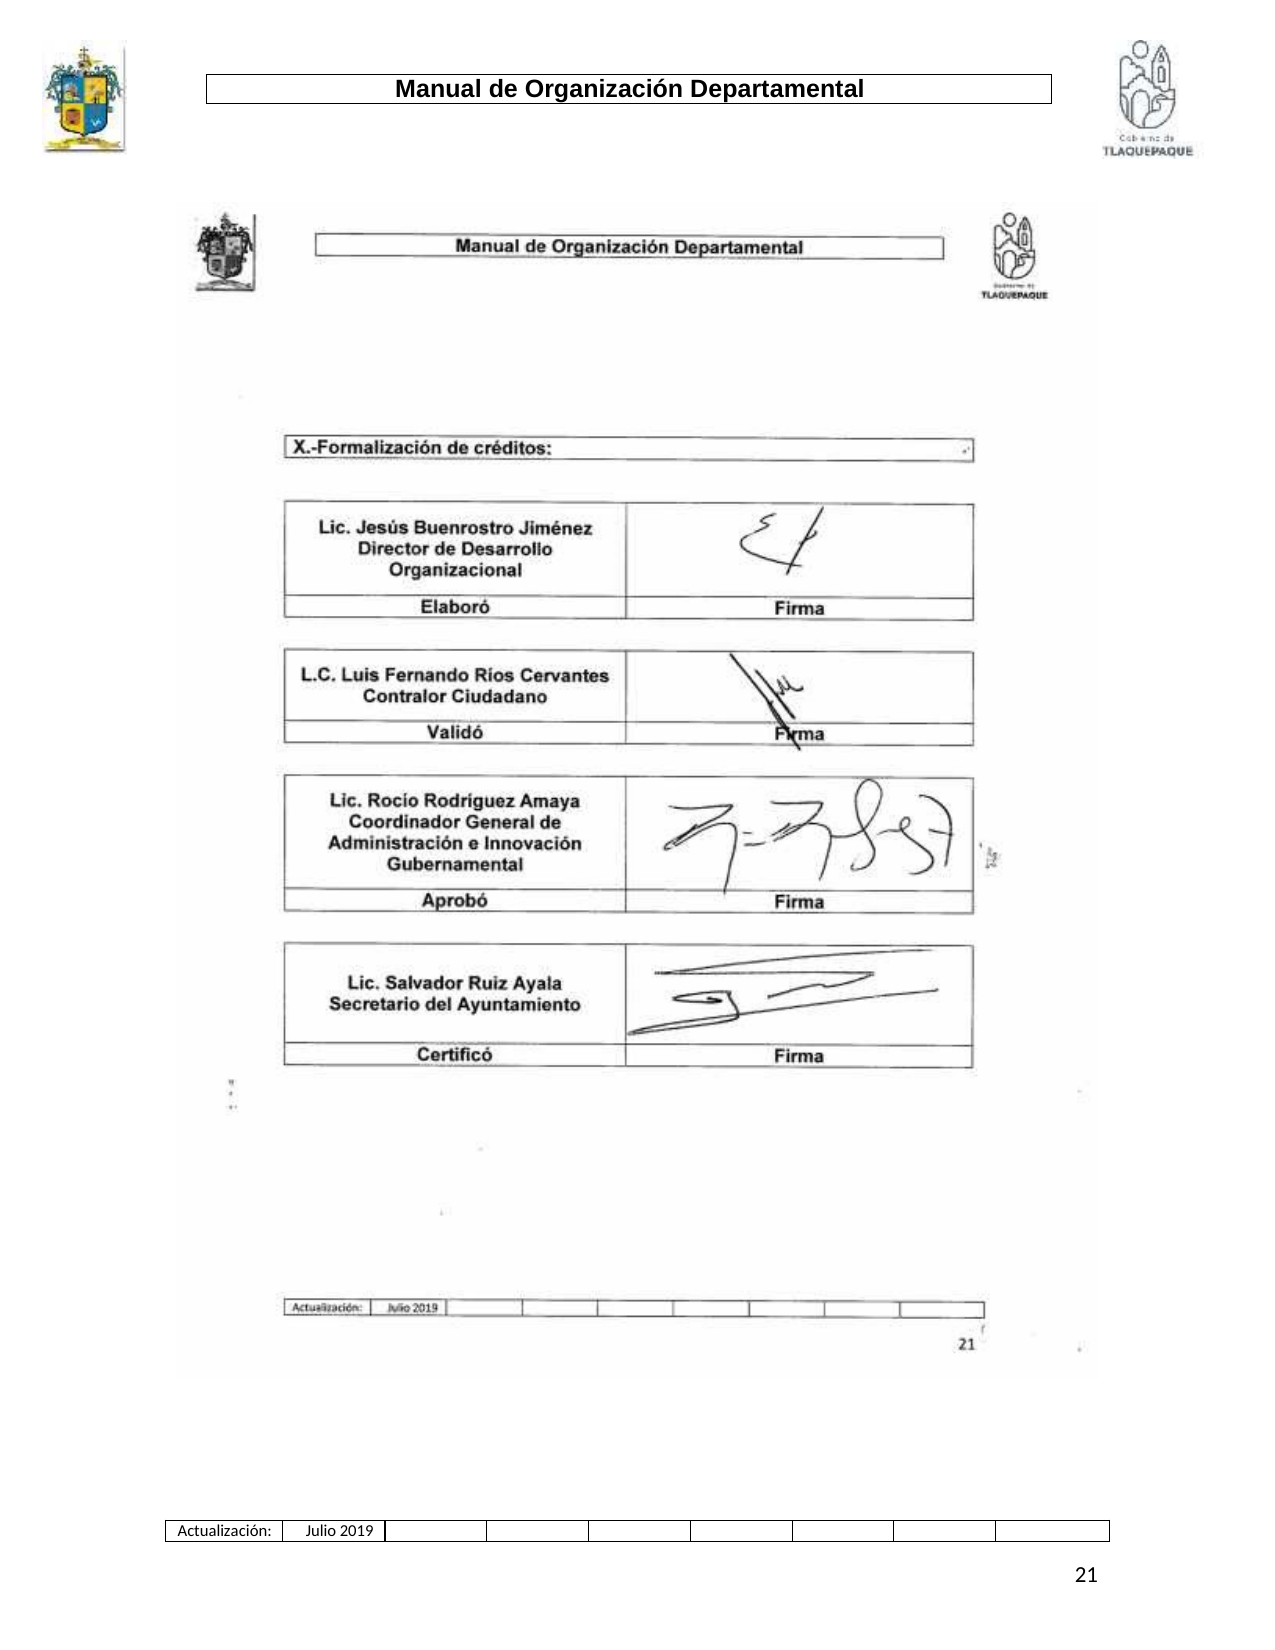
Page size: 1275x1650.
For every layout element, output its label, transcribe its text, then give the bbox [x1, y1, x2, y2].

table_header [691, 1521, 792, 1541]
table_header Julio 2019 [283, 1521, 384, 1541]
table_header [996, 1521, 1109, 1541]
text 21 [154, 1561, 1098, 1589]
table_header [589, 1521, 690, 1541]
picture [42, 40, 127, 156]
table_header [386, 1521, 486, 1541]
table_header Actualización: [166, 1521, 282, 1541]
picture [176, 202, 1098, 1380]
picture [1090, 40, 1204, 159]
table_header [793, 1521, 893, 1541]
table_header [894, 1521, 995, 1541]
table_header [487, 1521, 588, 1541]
